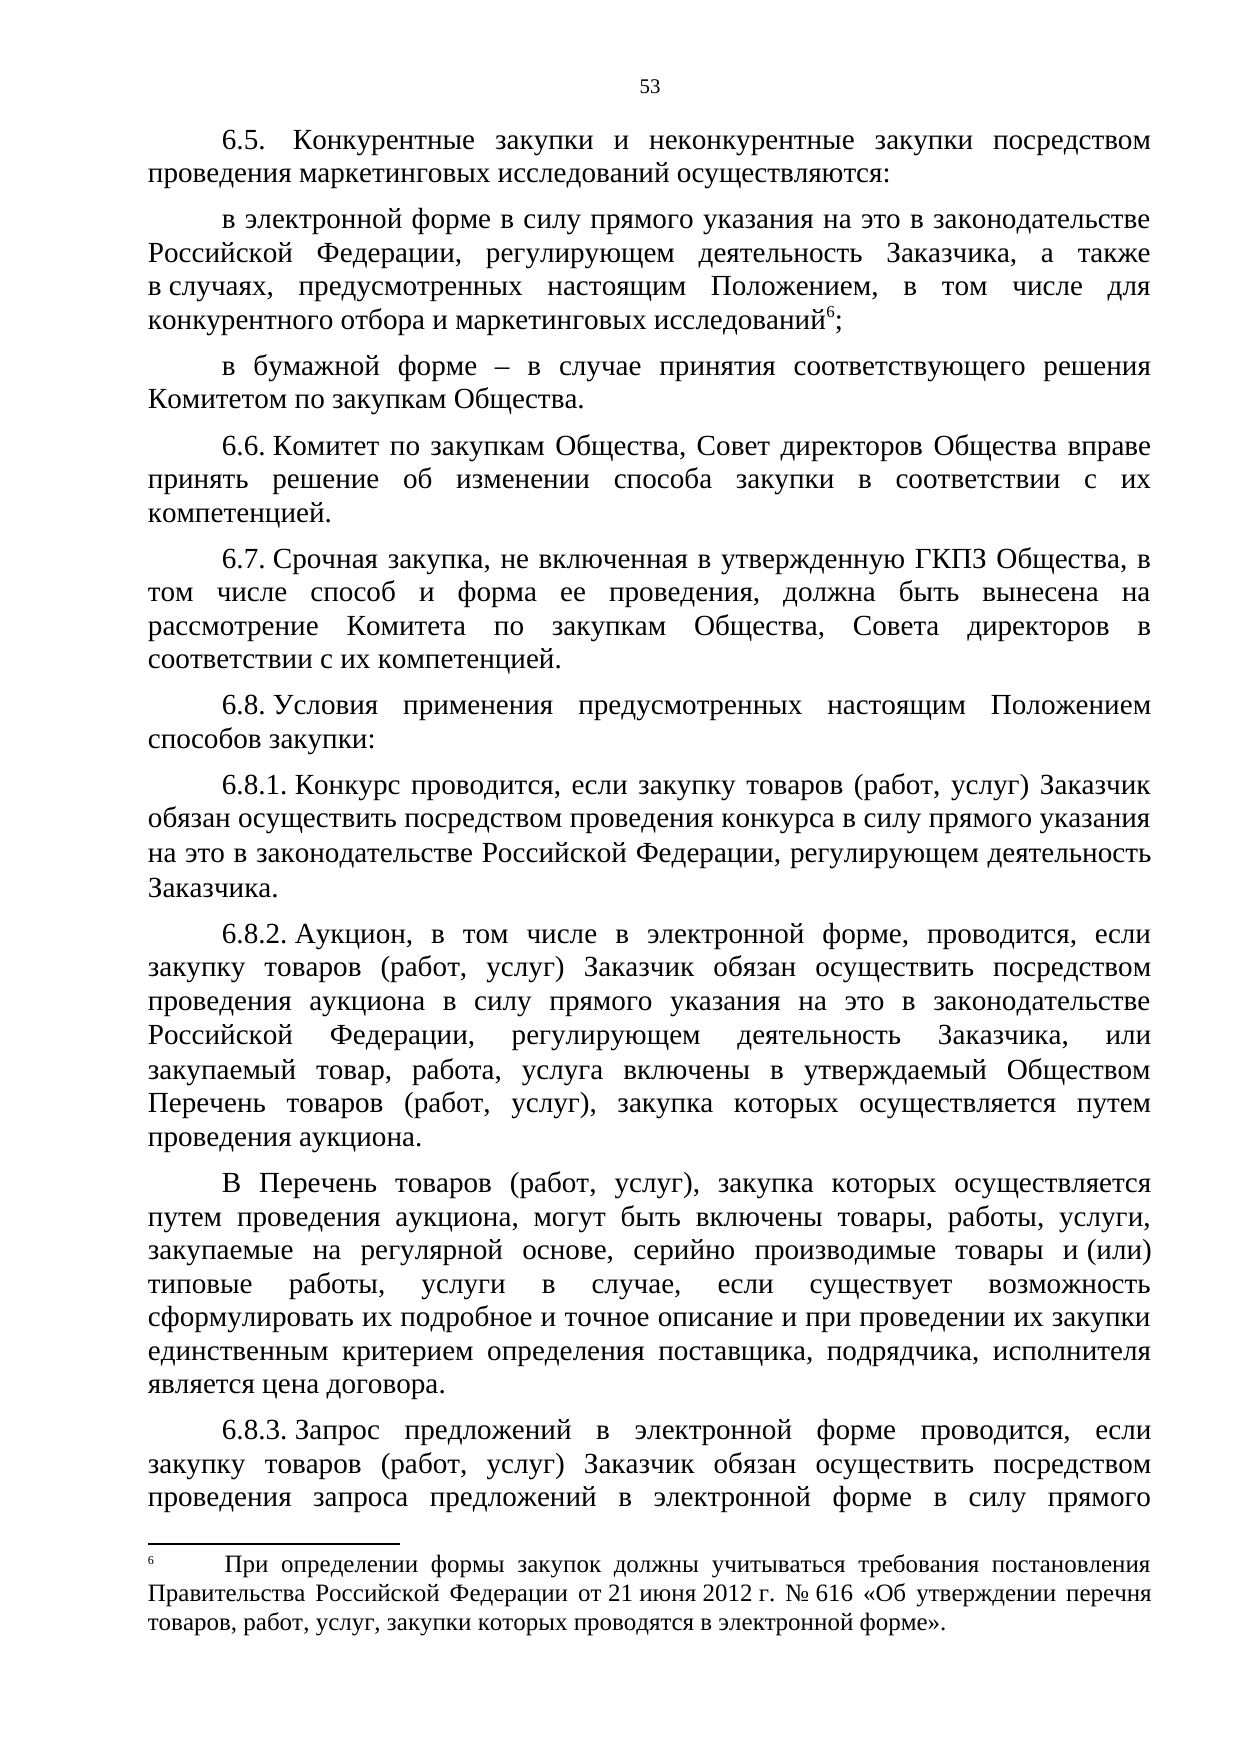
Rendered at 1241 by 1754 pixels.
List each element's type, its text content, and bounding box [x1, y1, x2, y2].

list Аукцион, в том числе в электронной форме, проводится, если закупку товаров (работ, услуг) Заказчик обязан осуществить посредством проведения аукциона в силу прямого указания на это в законодательстве Российской Федерации, регулирующем деятельность Заказчика, или закупаемый товар, работа, услуга включены в утверждаемый Обществом Перечень товаров (работ, услуг), закупка которых осуществляется путем проведения аукциона. [148, 916, 1152, 1153]
list Конкурентные закупки и неконкурентные закупки посредством проведения маркетинговых исследований осуществляются: [148, 122, 1152, 189]
list в бумажной форме – в случае принятия соответствующего решения Комитетом по закупкам Общества. [148, 348, 1152, 415]
list Срочная закупка, не включенная в утвержденную ГКПЗ Общества, в том числе способ и форма ее проведения, должна быть вынесена на рассмотрение Комитета по закупкам Общества, Совета директоров в соответствии с их компетенцией. [148, 541, 1152, 675]
text В Перечень товаров (работ, услуг), закупка которых осуществляется путем проведения аукциона, могут быть включены товары, работы, услуги, закупаемые на регулярной основе, серийно производимые товары и (или) типовые работы, услуги в случае, если существует возможность сформулировать их подробное и точное описание и при проведении их закупки единственным критерием определения поставщика, подрядчика, исполнителя является цена договора. [148, 1165, 1152, 1400]
list Условия применения предусмотренных настоящим Положением способов закупки: [148, 687, 1152, 754]
list Конкурс проводится, если закупку товаров (работ, услуг) Заказчик обязан осуществить посредством проведения конкурса в силу прямого указания на это в законодательстве Российской Федерации, регулирующем деятельность Заказчика. [148, 767, 1152, 903]
list Комитет по закупкам Общества, Совет директоров Общества вправе принять решение об изменении способа закупки в соответствии с их компетенцией. [148, 428, 1152, 528]
list в электронной форме в силу прямого указания на это в законодательстве Российской Федерации, регулирующем деятельность Заказчика, а также в случаях, предусмотренных настоящим Положением, в том числе для конкурентного отбора и маркетинговых исследований; [148, 201, 1152, 336]
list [148, 1412, 1152, 1513]
